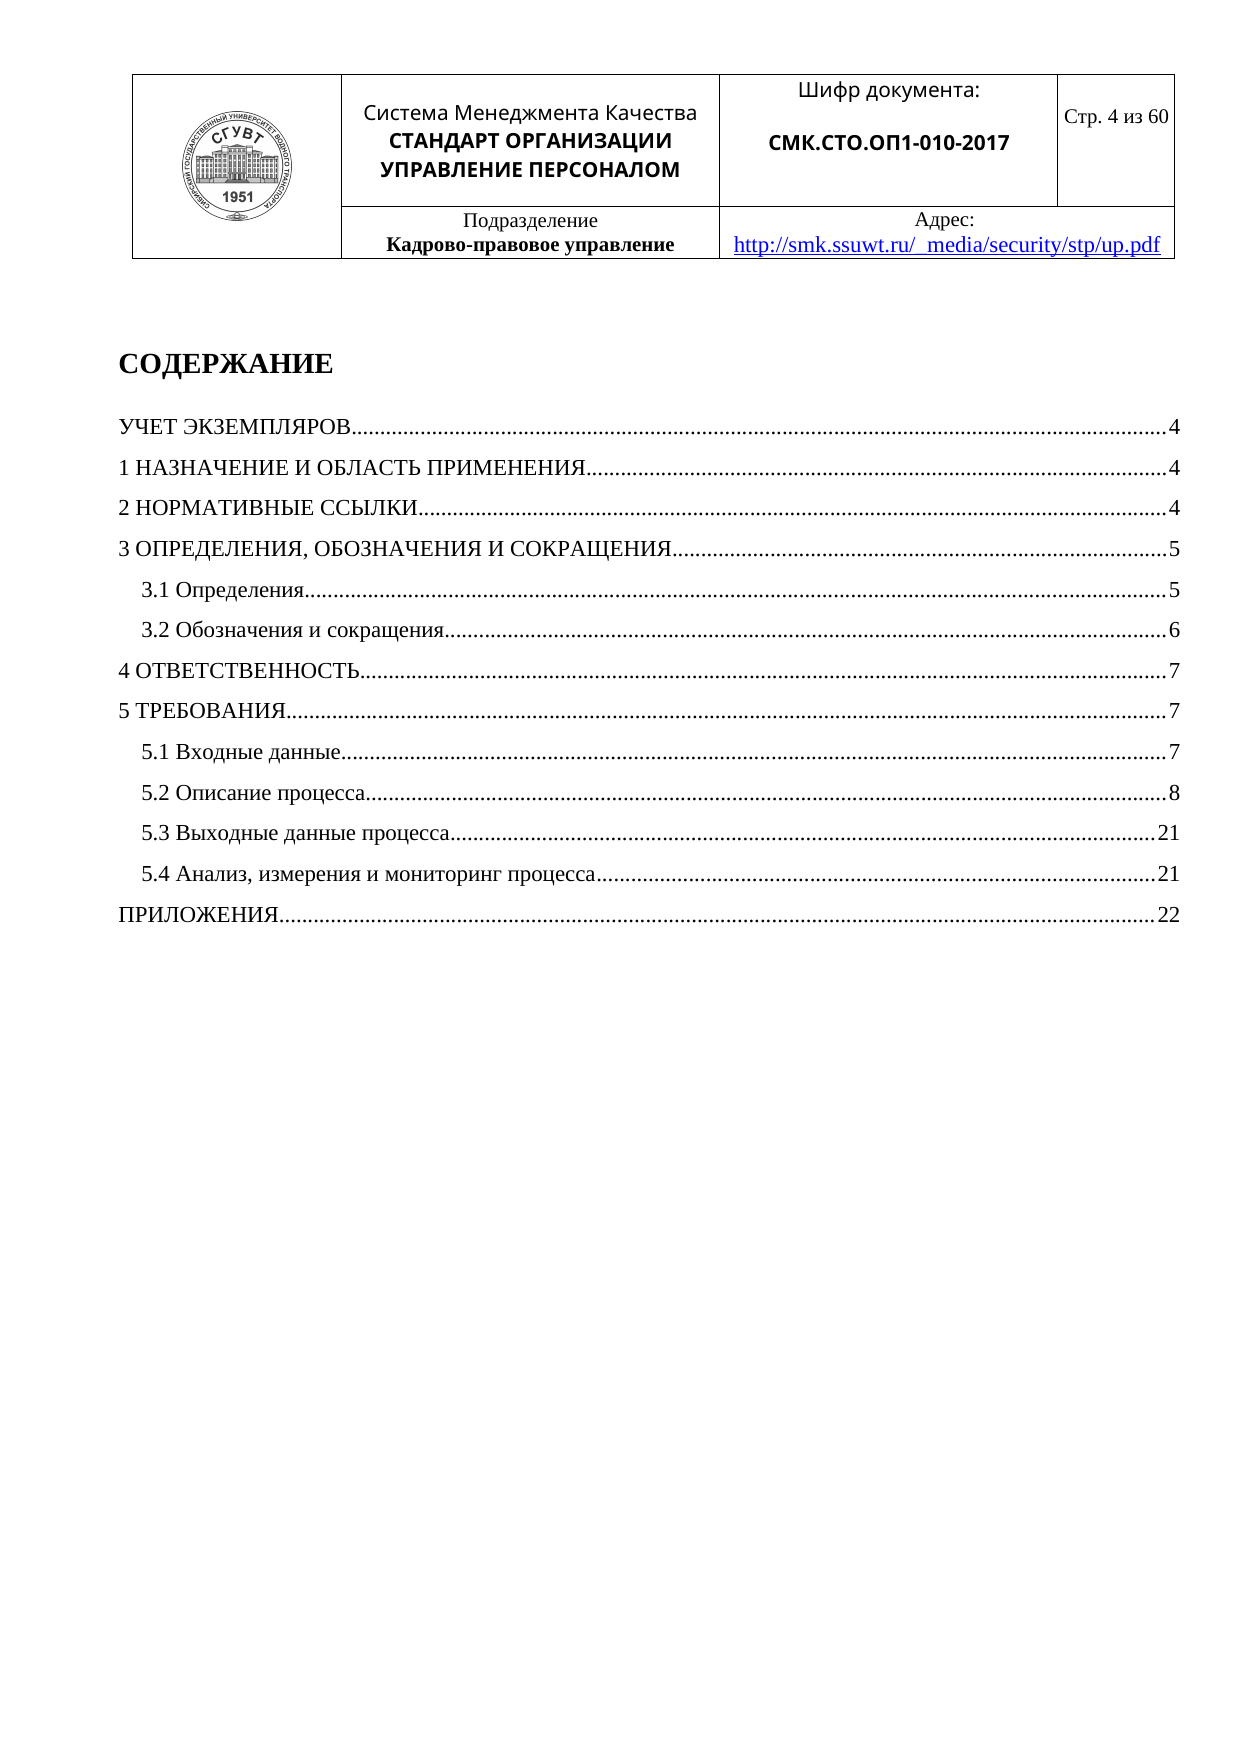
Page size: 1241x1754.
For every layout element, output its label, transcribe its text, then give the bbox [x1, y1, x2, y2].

text ПРИЛОЖЕНИЯ 22 [118, 901, 1181, 927]
text 5.3 Выходные данные процесса 21 [141, 819, 1181, 846]
text 1 НАЗНАЧЕНИЕ И ОБЛАСТЬ ПРИМЕНЕНИЯ 4 [118, 454, 1181, 480]
text 5.2 Описание процесса 8 [141, 779, 1181, 805]
text СОДЕРЖАНИЕ [118, 346, 1181, 379]
text УЧЕТ ЭКЗЕМПЛЯРОВ 4 [118, 413, 1181, 439]
text 2 НОРМАТИВНЫЕ ССЫЛКИ 4 [118, 494, 1181, 521]
text 3.2 Обозначения и сокращения 6 [141, 616, 1181, 643]
text 3 ОПРЕДЕЛЕНИЯ, ОБОЗНАЧЕНИЯ И СОКРАЩЕНИЯ 5 [118, 535, 1181, 561]
text 5.1 Входные данные 7 [141, 738, 1181, 764]
text 3.1 Определения 5 [141, 576, 1181, 602]
picture [182, 111, 292, 221]
text 4 ОТВЕТСТВЕННОСТЬ 7 [118, 657, 1181, 683]
text 5.4 Анализ, измерения и мониторинг процесса 21 [141, 860, 1181, 886]
text 5 ТРЕБОВАНИЯ 7 [118, 697, 1181, 724]
